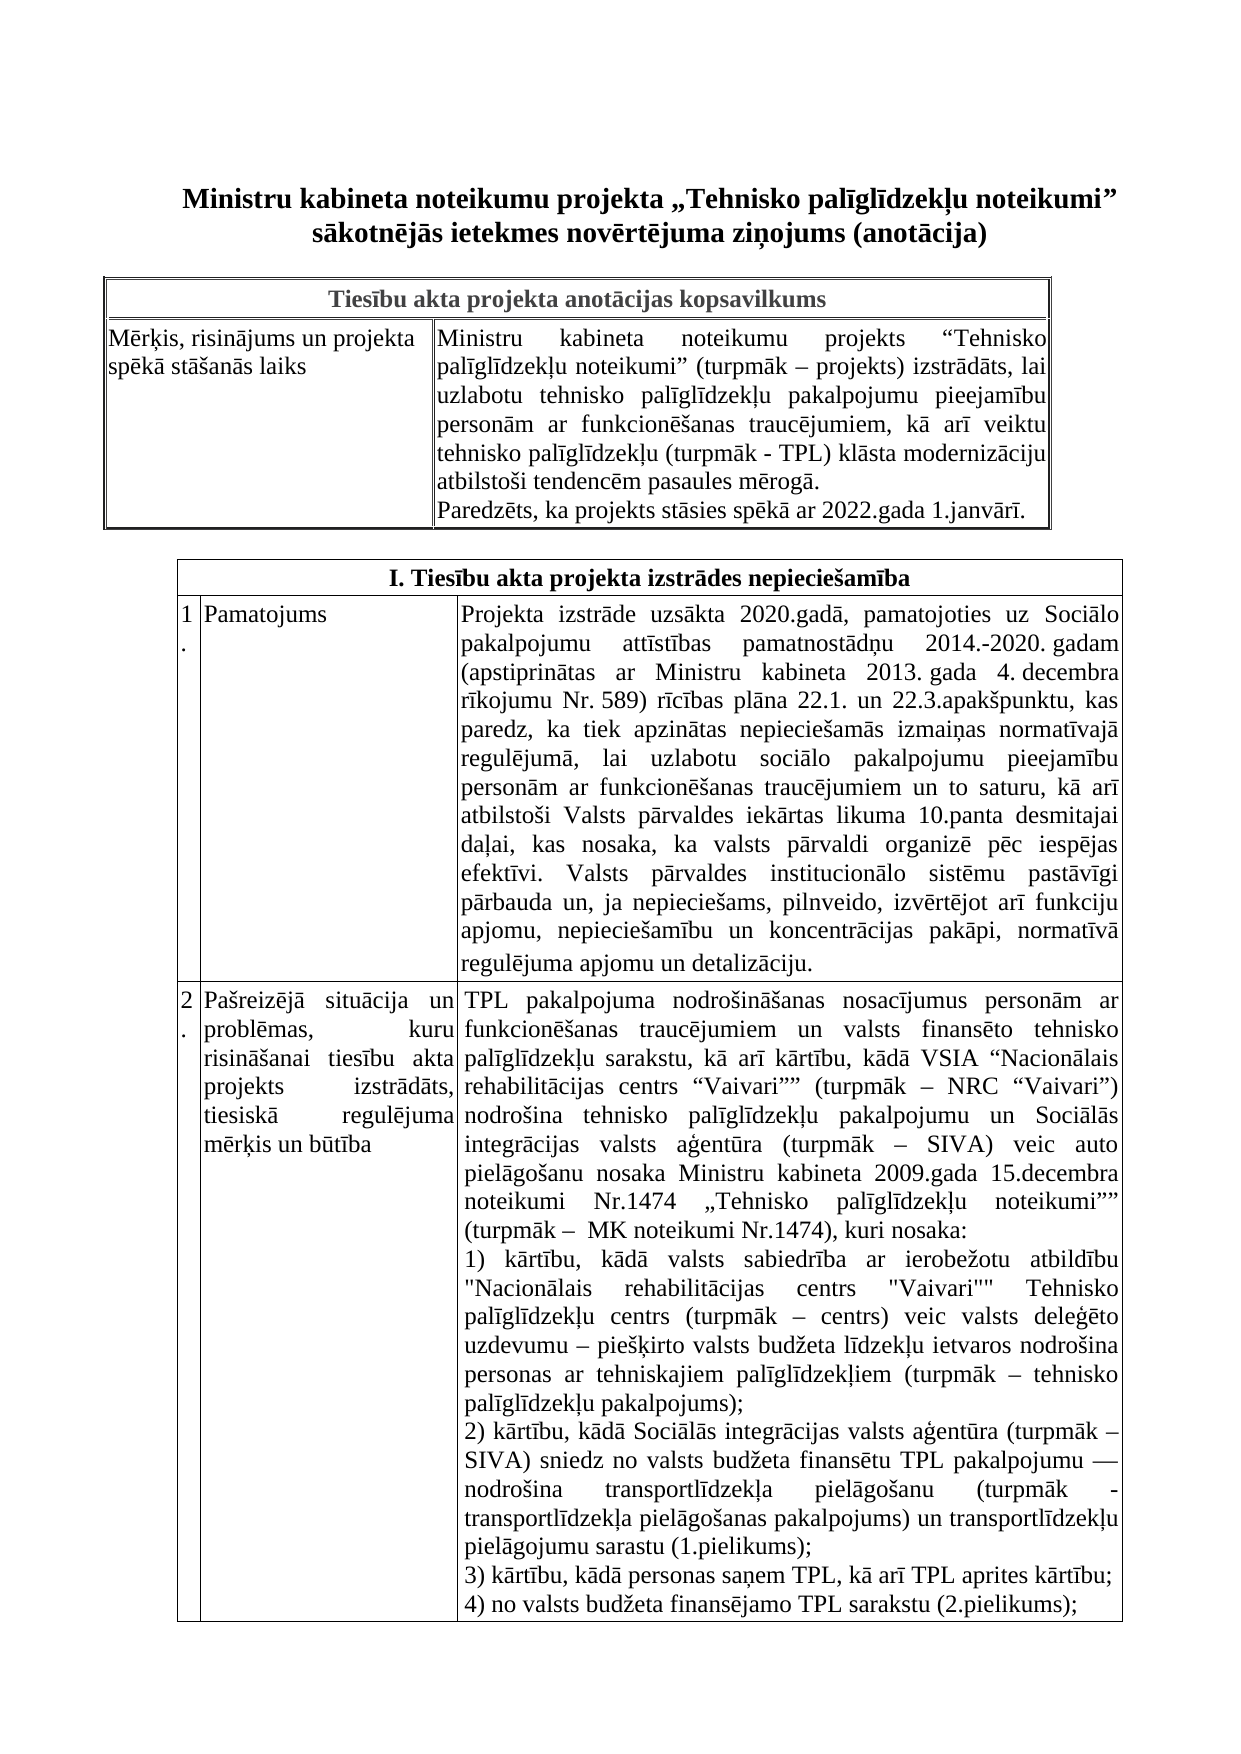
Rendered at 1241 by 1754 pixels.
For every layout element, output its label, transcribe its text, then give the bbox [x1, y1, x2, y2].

table_header I. Tiesību akta projekta izstrādes nepieciešamība [178, 560, 1122, 595]
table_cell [201, 982, 457, 1621]
table_cell 2. [178, 982, 200, 1621]
table_cell Pamatojums [201, 596, 457, 981]
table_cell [458, 982, 1122, 1621]
table_header Tiesību akta projekta anotācijas kopsavilkums [107, 280, 1048, 316]
table_cell Projekta izstrāde uzsākta 2020.gadā, pamatojoties uz Sociālo pakalpojumu attīstības pamatnostādņu 2014.-2020. gadam (apstiprinātas ar Ministru kabineta 2013. gada 4. decembra rīkojumu Nr. 589) rīcības plāna 22.1. un 22.3.apakšpunktu, kas paredz, ka tiek apzinātas nepieciešamās izmaiņas normatīvajā regulējumā, lai uzlabotu sociālo pakalpojumu pieejamību personām ar funkcionēšanas traucējumiem un to saturu, kā arī atbilstoši Valsts pārvaldes iekārtas likuma 10.panta desmitajai daļai, kas nosaka, ka valsts pārvaldi organizē pēc iespējas efektīvi. Valsts pārvaldes institucionālo sistēmu pastāvīgi pārbauda un, ja nepieciešams, pilnveido, izvērtējot arī funkciju apjomu, nepieciešamību un koncentrācijas pakāpi, normatīvā regulējuma apjomu un detalizāciju. [458, 596, 1122, 981]
table_cell Ministru kabineta noteikumu projekts “Tehnisko palīglīdzekļu noteikumi” (turpmāk – projekts) izstrādāts, lai uzlabotu tehnisko palīglīdzekļu pakalpojumu pieejamību personām ar funkcionēšanas traucējumiem, kā arī veiktu tehnisko palīglīdzekļu (turpmāk - TPL) klāsta modernizāciju atbilstoši tendencēm pasaules mērogā. Paredzēts, ka projekts stāsies spēkā ar 2022.gada 1.janvārī. [434, 316, 1049, 527]
table_cell 1. [178, 596, 200, 981]
text Ministru kabineta noteikumu projekta „Tehnisko palīglīdzekļu noteikumi” sākotnējās ietekmes novērtējuma ziņojums (anotācija) [177, 181, 1122, 248]
table_cell Mērķis, risinājums un projekta spēkā stāšanās laiks [107, 316, 433, 527]
